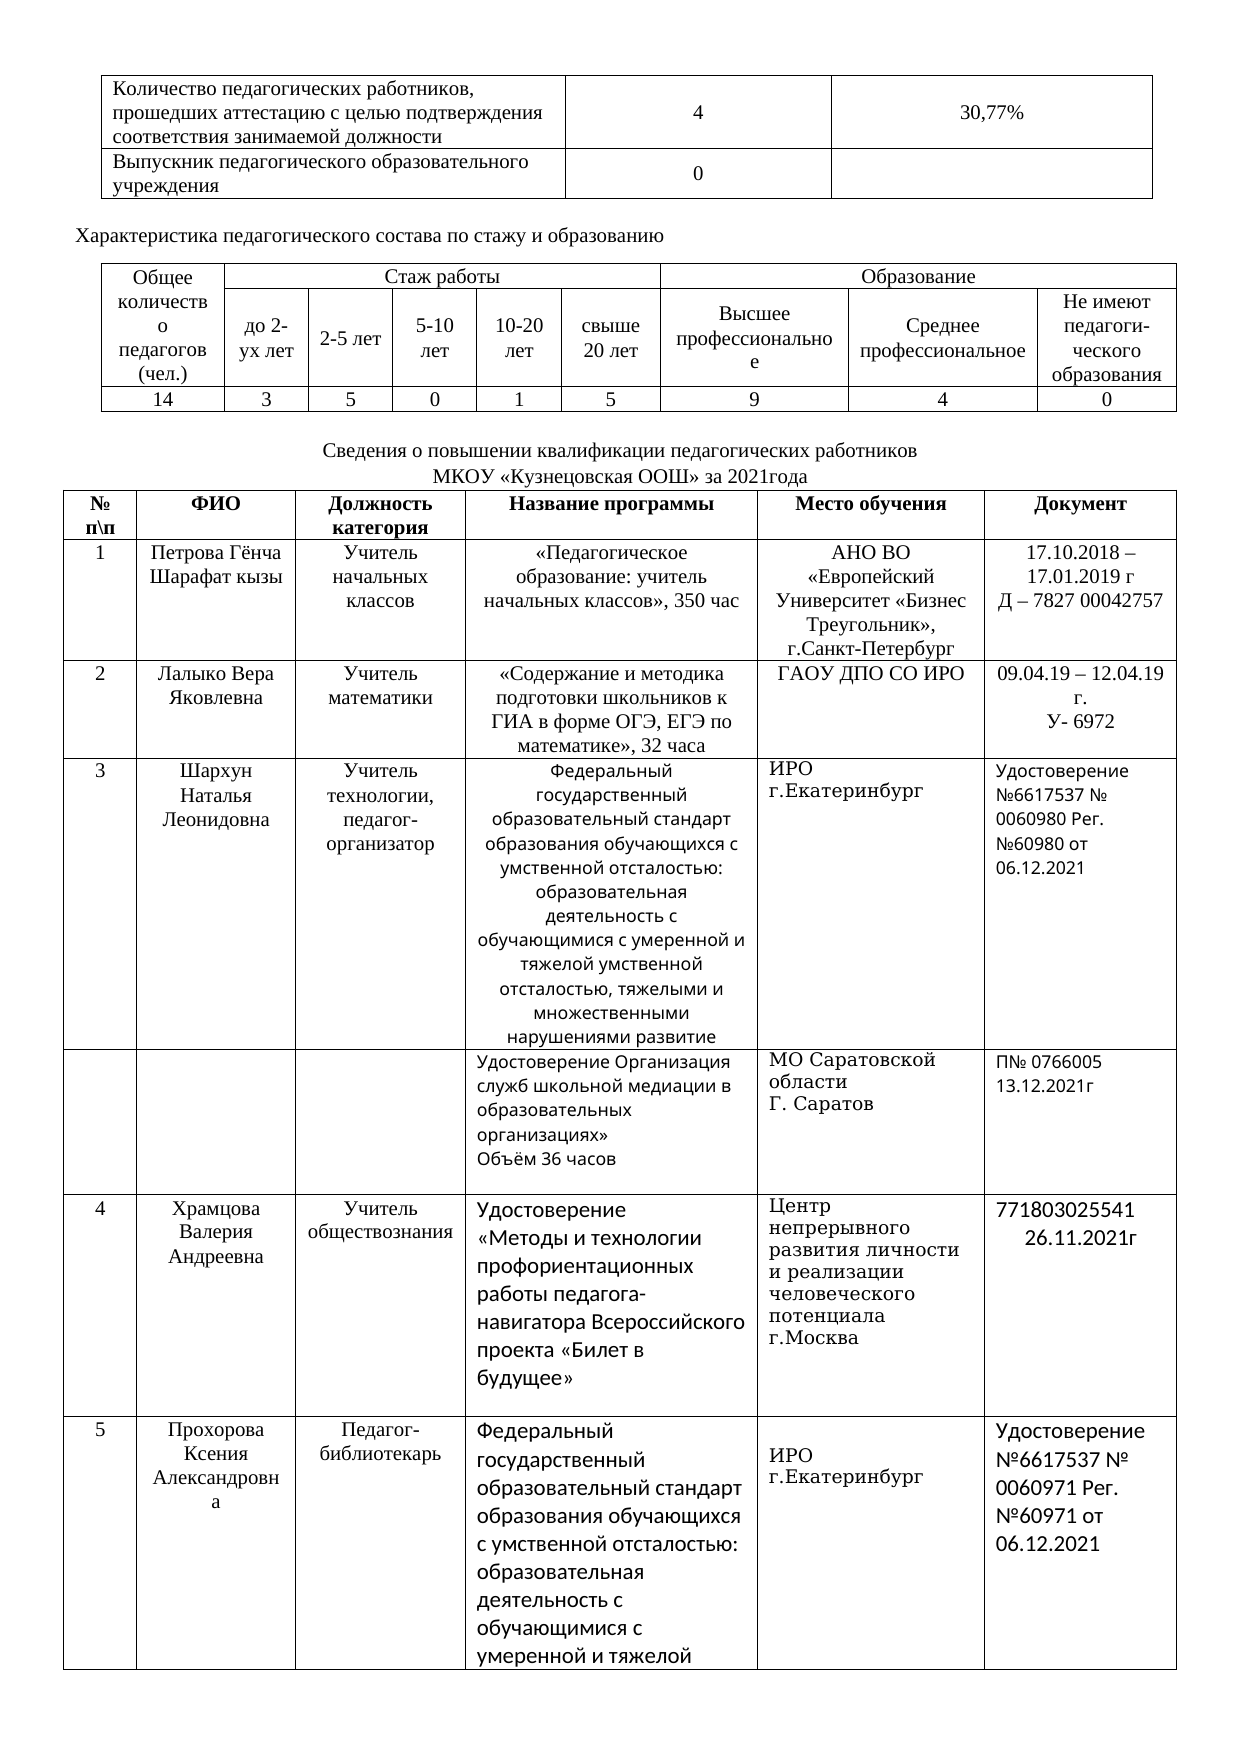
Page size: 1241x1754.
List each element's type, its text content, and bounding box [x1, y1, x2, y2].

table_cell [64, 1050, 136, 1194]
table_cell Высшее профессиональное [661, 289, 848, 386]
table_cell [296, 1417, 465, 1669]
table_cell Центр непрерывного развития личности и реализации человеческого потенциала г.Москва [758, 1195, 984, 1416]
table_cell Удостоверение «Методы и технологии профориентационных работы педагога- навигатора Всероссийского проекта «Билет в будущее» [466, 1195, 757, 1416]
table_cell АНО ВО «Европейский Университет «Бизнес Треугольник», г.Санкт-Петербург [758, 540, 984, 660]
table_cell 0 [1038, 387, 1176, 411]
table_header Образование [661, 264, 1176, 288]
table_cell 5 [64, 1417, 136, 1669]
table_header Должность категория [296, 491, 465, 539]
table_cell 5 [562, 387, 660, 411]
text Сведения о повышении квалификации педагогических работников [75, 438, 1165, 462]
table_cell [296, 1050, 465, 1194]
table_cell 2-5 лет [309, 289, 392, 386]
table_cell 2 [64, 661, 136, 757]
table_cell 5-10 лет [393, 289, 476, 386]
table_cell ИРО г.Екатеринбург [758, 1417, 984, 1669]
table_header № п\п [64, 491, 136, 539]
table_cell Петрова Гёнча Шарафат кызы [137, 540, 295, 660]
table_cell [832, 149, 1152, 197]
table_header Место обучения [758, 491, 984, 539]
table_cell 0 [566, 149, 831, 197]
table_cell 771803025541 26.11.2021г [985, 1195, 1176, 1416]
table_cell Учитель технологии, педагог-организатор [296, 759, 465, 1048]
table_cell 30,77% [832, 76, 1152, 148]
table_cell до 2-ух лет [225, 289, 308, 386]
table_cell Удостоверение №6617537 № 0060980 Рег.№60980 от 06.12.2021 [985, 759, 1176, 1048]
table_cell Среднее профессиональное [849, 289, 1037, 386]
table_cell «Педагогическое образование: учитель начальных классов», 350 час [466, 540, 757, 660]
table_cell 14 [102, 387, 224, 411]
table_header Общее количество педагогов (чел.) [102, 264, 224, 386]
table_cell ИРО г.Екатеринбург [758, 759, 984, 1048]
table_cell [985, 1417, 1176, 1669]
table_cell 17.10.2018 – 17.01.2019 г Д – 7827 00042757 [985, 540, 1176, 660]
table_header Название программы [466, 491, 757, 539]
table_cell 9 [661, 387, 848, 411]
table_cell 4 [849, 387, 1037, 411]
table_cell Учитель математики [296, 661, 465, 757]
table_cell ГАОУ ДПО СО ИРО [758, 661, 984, 757]
table_cell Учитель обществознания [296, 1195, 465, 1416]
table_cell Федеральный государственный образовательный стандарт образования обучающихся с умственной отсталостью: образовательная деятельность с обучающимися с умеренной и тяжелой умственной отсталостью, тяжелыми и множественными нарушениями развитие [466, 759, 757, 1048]
table_cell Учитель начальных классов [296, 540, 465, 660]
table_cell 1 [477, 387, 561, 411]
table_cell [137, 1050, 295, 1194]
table_cell 3 [225, 387, 308, 411]
table_cell 4 [64, 1195, 136, 1416]
text МКОУ «Кузнецовская ООШ» за 2021года [75, 464, 1165, 488]
table_cell Выпускник педагогического образовательного учреждения [102, 149, 565, 197]
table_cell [137, 1417, 295, 1669]
table_cell 3 [64, 759, 136, 1048]
table_cell Храмцова Валерия Андреевна [137, 1195, 295, 1416]
table_header Документ [985, 491, 1176, 539]
table_cell 5 [309, 387, 392, 411]
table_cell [466, 1417, 757, 1669]
table_cell Лалыко Вера Яковлевна [137, 661, 295, 757]
table_cell свыше 20 лет [562, 289, 660, 386]
table_cell Не имеют педагоги-ческого образования [1038, 289, 1176, 386]
table_cell МО Саратовской области Г. Саратов [758, 1050, 984, 1194]
table_header ФИО [137, 491, 295, 539]
table_cell «Содержание и методика подготовки школьников к ГИА в форме ОГЭ, ЕГЭ по математике», 32 часа [466, 661, 757, 757]
text Характеристика педагогического состава по стажу и образованию [75, 222, 1165, 247]
table_cell Удостоверение Организация служб школьной медиации в образовательных организациях» Объём 36 часов [466, 1050, 757, 1194]
table_cell 0 [393, 387, 476, 411]
table_cell П№ 0766005 13.12.2021г [985, 1050, 1176, 1194]
table_cell Шархун Наталья Леонидовна [137, 759, 295, 1048]
table_cell 09.04.19 – 12.04.19 г. У- 6972 [985, 661, 1176, 757]
table_cell 4 [566, 76, 831, 148]
table_header Стаж работы [225, 264, 660, 288]
table_cell 10-20 лет [477, 289, 561, 386]
table_cell Количество педагогических работников, прошедших аттестацию с целью подтверждения соответствия занимаемой должности [102, 76, 565, 148]
table_cell 1 [64, 540, 136, 660]
